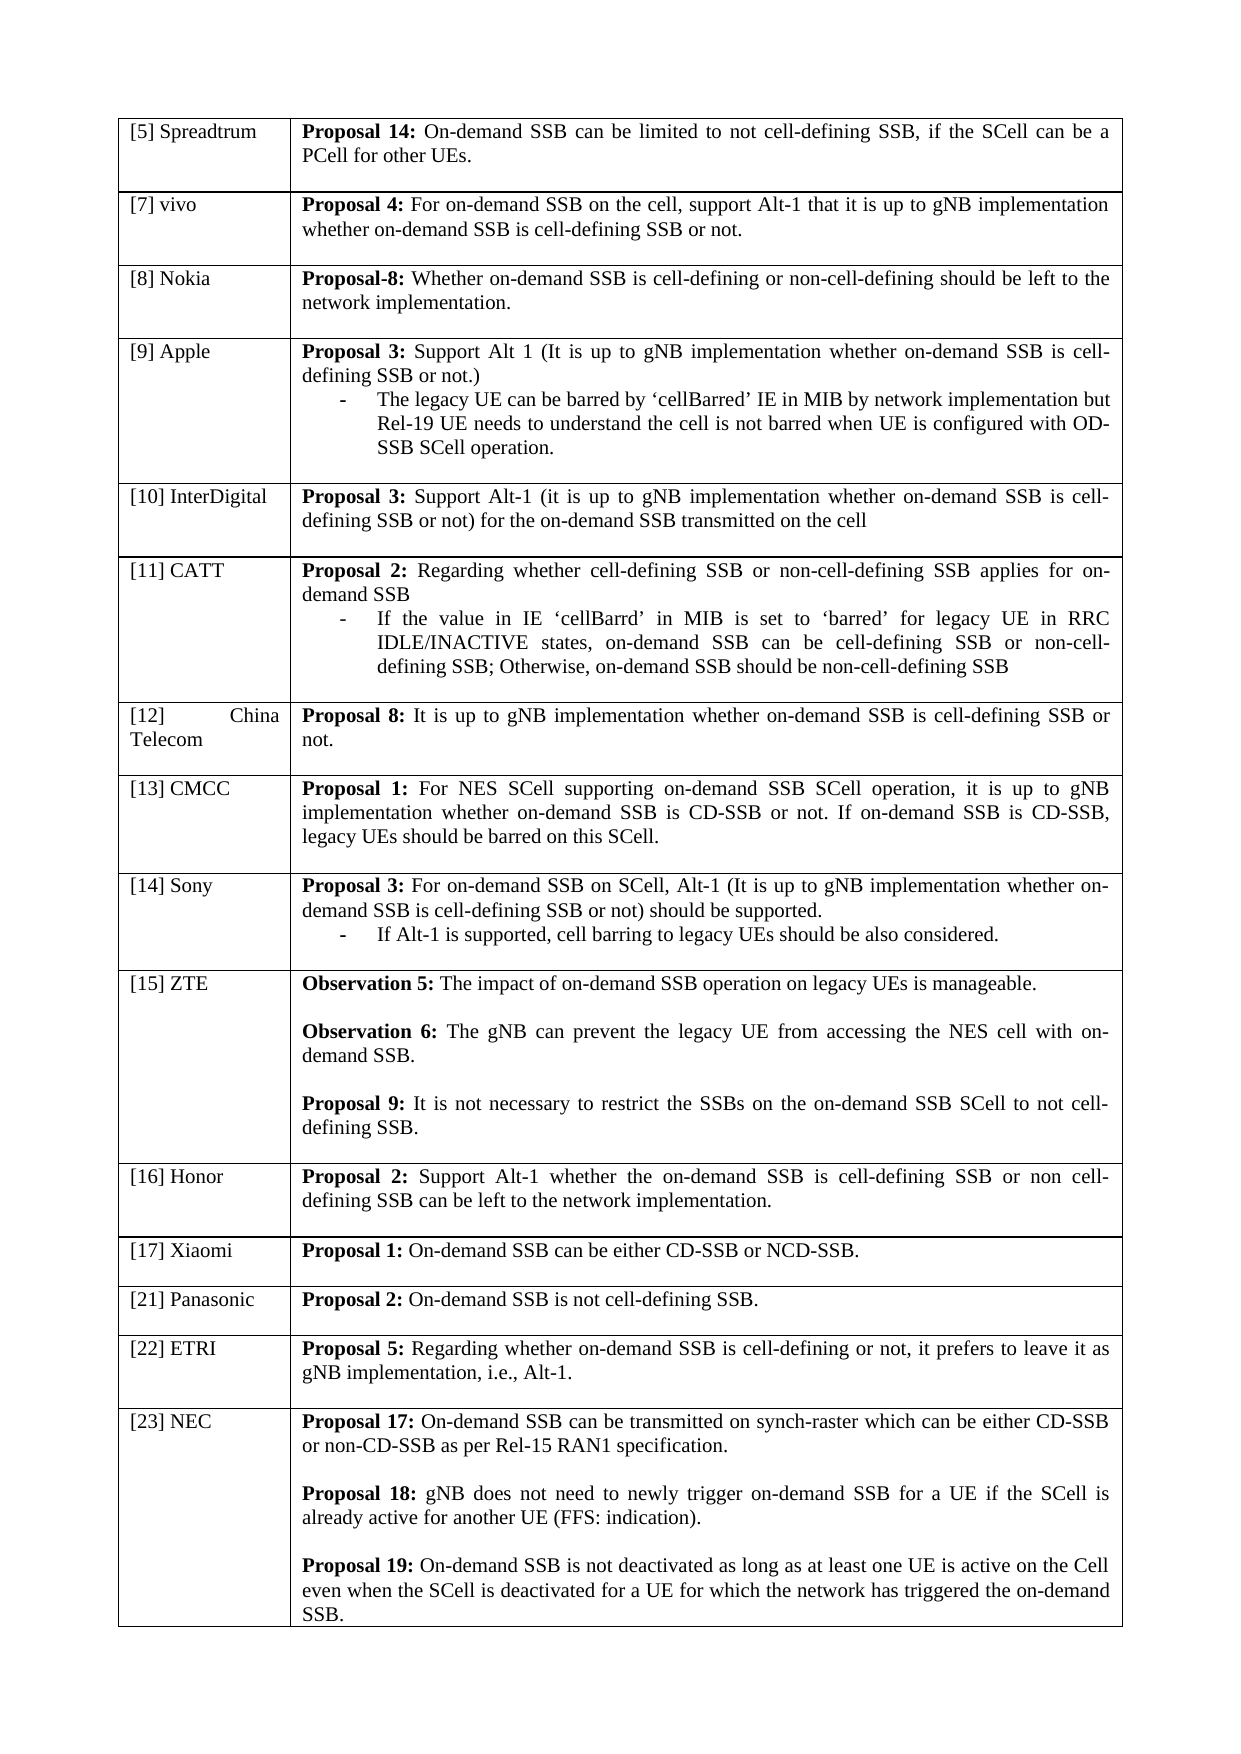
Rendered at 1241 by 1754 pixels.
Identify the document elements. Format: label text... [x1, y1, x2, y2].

table_cell Proposal 3: For on-demand SSB on SCell, Alt-1 (It is up to gNB implementation whether on-demand SSB is cell-defining SSB or not) should be supported. If Alt-1 is supported, cell barring to legacy UEs should be also considered. [291, 874, 1122, 970]
table_cell [5] Spreadtrum [119, 119, 290, 191]
table_cell [11] CATT [119, 558, 290, 702]
table_cell [7] vivo [119, 193, 290, 264]
table_cell [15] ZTE [119, 971, 290, 1163]
table_cell Proposal 2: Regarding whether cell-defining SSB or non-cell-defining SSB applies for on-demand SSB If the value in IE ‘cellBarrd’ in MIB is set to ‘barred’ for legacy UE in RRC IDLE/INACTIVE states, on-demand SSB can be cell-defining SSB or non-cell-defining SSB; Otherwise, on-demand SSB should be non-cell-defining SSB [291, 558, 1122, 702]
table_cell Proposal 2: Support Alt-1 whether the on-demand SSB is cell-defining SSB or non cell-defining SSB can be left to the network implementation. [291, 1164, 1122, 1236]
table_cell Proposal 14: On-demand SSB can be limited to not cell-defining SSB, if the SCell can be a PCell for other UEs. [291, 119, 1122, 191]
table_cell Proposal-8: Whether on-demand SSB is cell-defining or non-cell-defining should be left to the network implementation. [291, 266, 1122, 338]
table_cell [291, 1409, 1122, 1626]
table_cell Proposal 1: On-demand SSB can be either CD-SSB or NCD-SSB. [291, 1238, 1122, 1286]
table_cell Proposal 5: Regarding whether on-demand SSB is cell-defining or not, it prefers to leave it as gNB implementation, i.e., Alt-1. [291, 1336, 1122, 1408]
table_cell [10] InterDigital [119, 484, 290, 556]
table_cell [17] Xiaomi [119, 1238, 290, 1286]
table_cell Proposal 3: Support Alt 1 (It is up to gNB implementation whether on-demand SSB is cell-defining SSB or not.) The legacy UE can be barred by ‘cellBarred’ IE in MIB by network implementation but Rel-19 UE needs to understand the cell is not barred when UE is configured with OD-SSB SCell operation. [291, 339, 1122, 483]
table_cell Observation 5: The impact of on-demand SSB operation on legacy UEs is manageable. Observation 6: The gNB can prevent the legacy UE from accessing the NES cell with on-demand SSB. Proposal 9: It is not necessary to restrict the SSBs on the on-demand SSB SCell to not cell-defining SSB. [291, 971, 1122, 1163]
table_cell Proposal 2: On-demand SSB is not cell-defining SSB. [291, 1287, 1122, 1335]
table_cell Proposal 3: Support Alt-1 (it is up to gNB implementation whether on-demand SSB is cell-defining SSB or not) for the on-demand SSB transmitted on the cell [291, 484, 1122, 556]
table_cell Proposal 4: For on-demand SSB on the cell, support Alt-1 that it is up to gNB implementation whether on-demand SSB is cell-defining SSB or not. [291, 193, 1122, 264]
table_cell [12] China Telecom [119, 703, 290, 775]
table_cell [13] CMCC [119, 776, 290, 872]
table_cell [9] Apple [119, 339, 290, 483]
table_cell [16] Honor [119, 1164, 290, 1236]
table_cell [23] NEC [119, 1409, 290, 1626]
table_cell Proposal 1: For NES SCell supporting on-demand SSB SCell operation, it is up to gNB implementation whether on-demand SSB is CD-SSB or not. If on-demand SSB is CD-SSB, legacy UEs should be barred on this SCell. [291, 776, 1122, 872]
table_cell [22] ETRI [119, 1336, 290, 1408]
table_cell [21] Panasonic [119, 1287, 290, 1335]
table_cell [14] Sony [119, 874, 290, 970]
table_cell Proposal 8: It is up to gNB implementation whether on-demand SSB is cell-defining SSB or not. [291, 703, 1122, 775]
table_cell [8] Nokia [119, 266, 290, 338]
